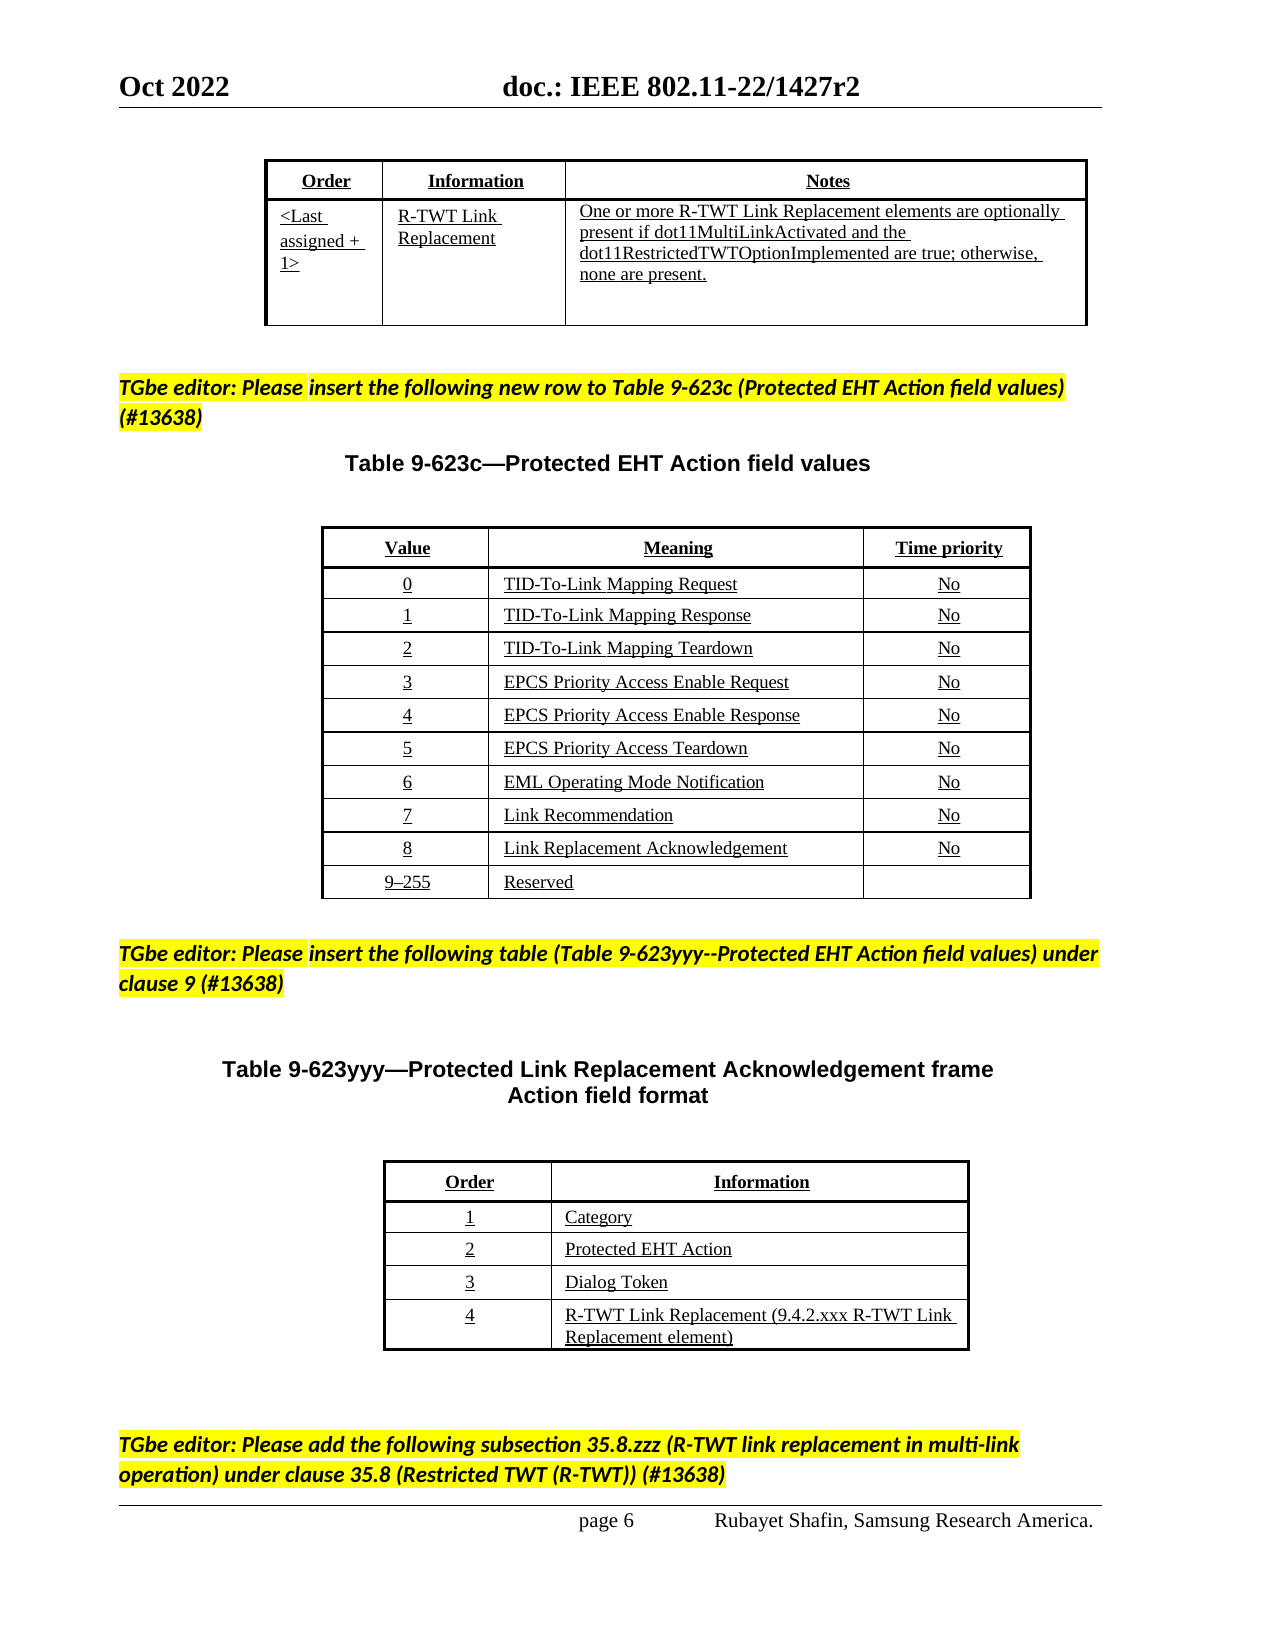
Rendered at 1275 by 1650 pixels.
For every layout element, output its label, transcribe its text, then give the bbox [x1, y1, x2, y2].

text TGbe editor: Please add the following subsection 35.8.zzz (R-TWT link replacement in multi-link operation) under clause 35.8 (Restricted TWT (R-TWT)) (#13638) [119, 1430, 1102, 1488]
table_cell Category [552, 1203, 967, 1232]
table_cell Dialog Token [552, 1266, 967, 1298]
table_cell TID-To-Link Mapping Response [489, 599, 863, 631]
table_cell No [864, 733, 1029, 765]
table_header Meaning [489, 529, 863, 566]
table_cell Link Recommendation [489, 799, 863, 831]
table_header Information [383, 162, 565, 198]
table_cell 5 [324, 733, 488, 765]
table_cell EPCS Priority Access Teardown [489, 733, 863, 765]
table_cell 4 [386, 1300, 551, 1347]
table_cell 9–255 [324, 866, 488, 898]
table_cell EPCS Priority Access Enable Request [489, 666, 863, 698]
table_cell No [864, 699, 1029, 731]
text TGbe editor: Please insert the following table (Table 9-623yyy--Protected EHT Action field values) under clause 9 (#13638) [119, 939, 1102, 997]
table_cell 2 [386, 1233, 551, 1265]
table_cell EPCS Priority Access Enable Response [489, 699, 863, 731]
table_cell No [864, 666, 1029, 698]
text Table 9-623yyy—Protected Link Replacement Acknowledgement frame Action field format [217, 1056, 998, 1109]
table_cell No [864, 833, 1029, 865]
table_header Information [552, 1163, 967, 1199]
table_header Notes [566, 162, 1085, 198]
table_cell No [864, 569, 1029, 598]
text TGbe editor: Please insert the following new row to Table 9-623c (Protected EHT Action field values) (#13638) [119, 373, 1102, 431]
table_header Order [268, 162, 382, 198]
table_cell <Last assigned + 1> [268, 201, 382, 325]
table_cell 3 [324, 666, 488, 698]
table_cell 0 [324, 569, 488, 598]
text Table 9-623c—Protected EHT Action field values [217, 450, 998, 476]
table_cell Reserved [489, 866, 863, 898]
table_cell 4 [324, 699, 488, 731]
table_cell 2 [324, 633, 488, 665]
table_cell No [864, 599, 1029, 631]
table_header Order [386, 1163, 551, 1199]
table_cell Protected EHT Action [552, 1233, 967, 1265]
table_header Value [324, 529, 488, 566]
table_cell 6 [324, 766, 488, 798]
table_cell TID-To-Link Mapping Teardown [489, 633, 863, 665]
table_cell TID-To-Link Mapping Request [489, 569, 863, 598]
table_cell 3 [386, 1266, 551, 1298]
table_cell 7 [324, 799, 488, 831]
table_cell EML Operating Mode Notification [489, 766, 863, 798]
table_cell 8 [324, 833, 488, 865]
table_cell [566, 201, 1085, 325]
table_cell Link Replacement Acknowledgement [489, 833, 863, 865]
table_cell R-TWT Link Replacement (9.4.2.xxx R-TWT Link Replacement element) [552, 1300, 967, 1347]
table_cell R-TWT Link Replacement [383, 201, 565, 325]
table_cell No [864, 799, 1029, 831]
table_cell No [864, 633, 1029, 665]
table_cell 1 [386, 1203, 551, 1232]
table_cell No [864, 766, 1029, 798]
table_cell [864, 866, 1029, 898]
table_cell 1 [324, 599, 488, 631]
table_header Time priority [864, 529, 1029, 566]
